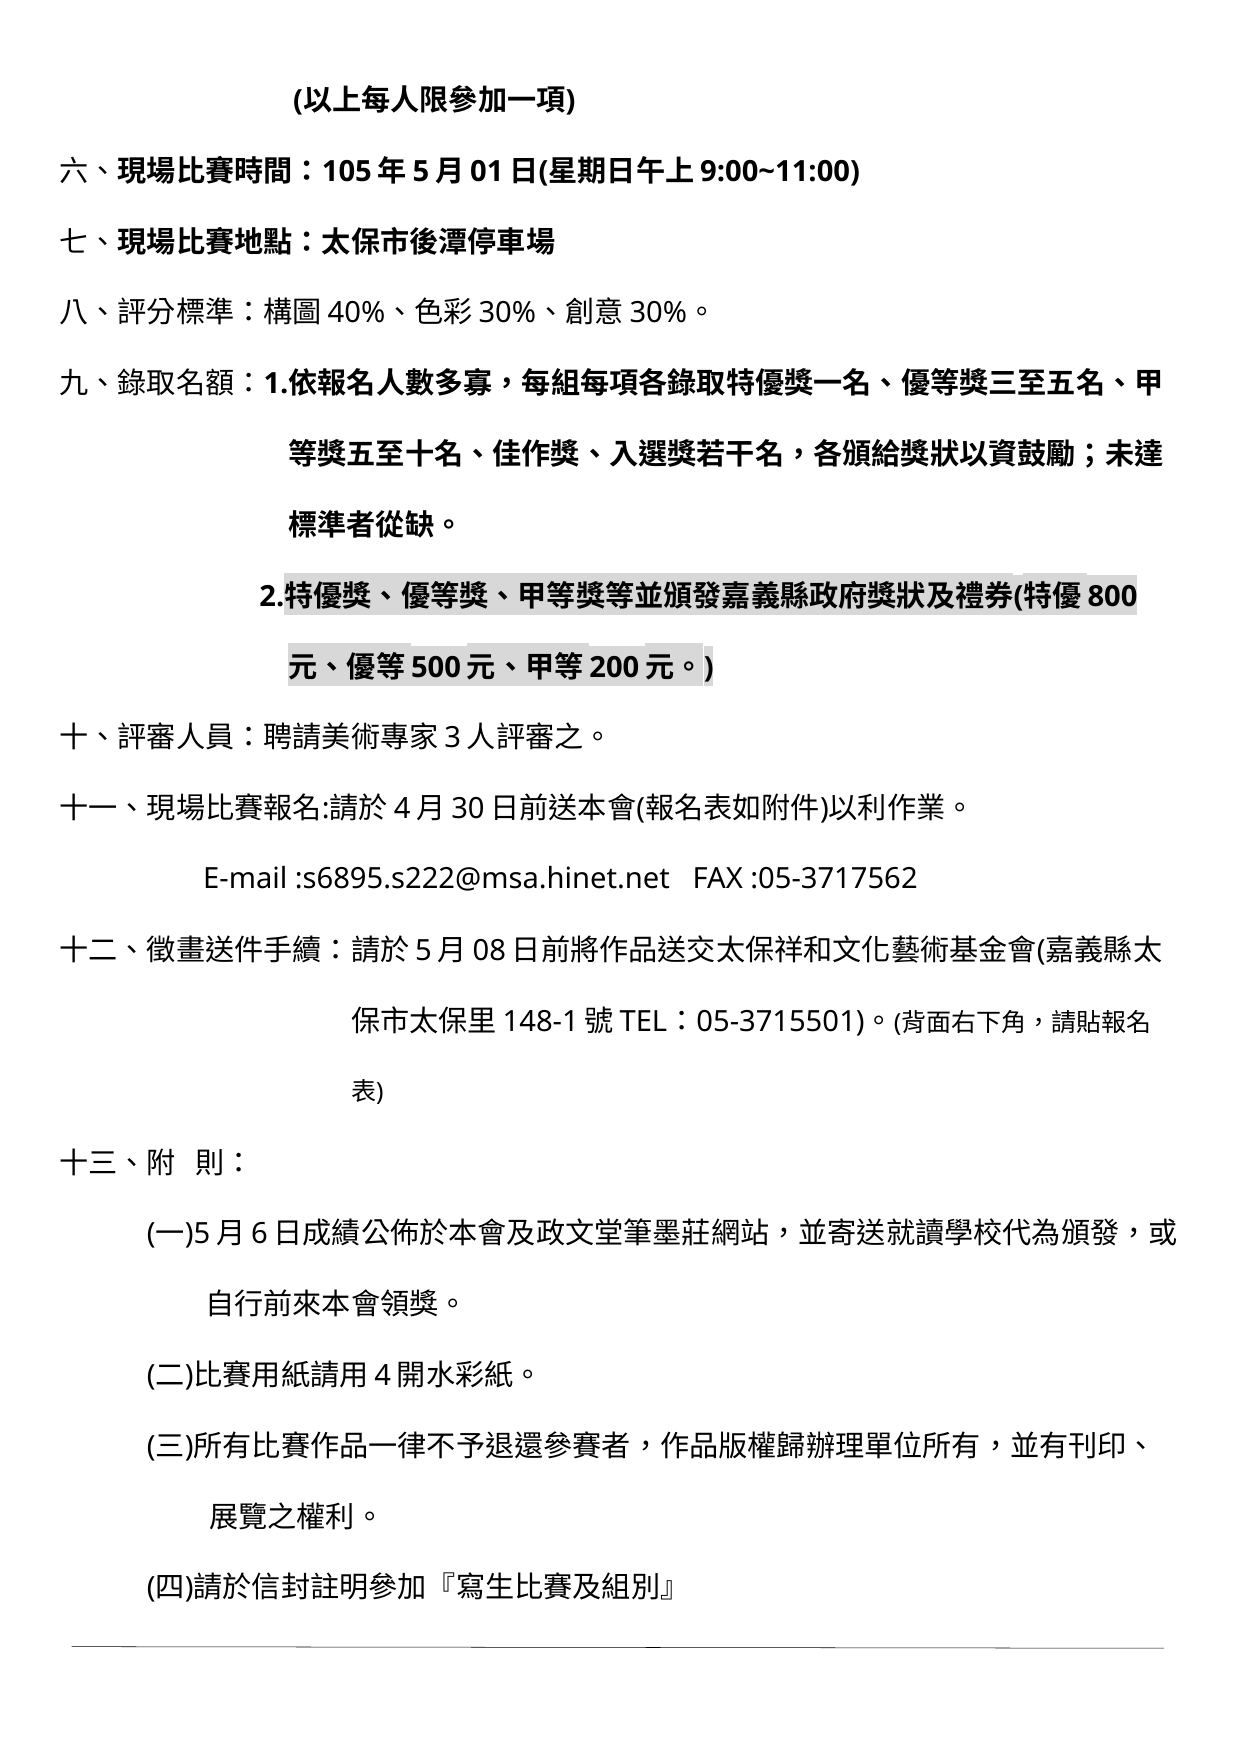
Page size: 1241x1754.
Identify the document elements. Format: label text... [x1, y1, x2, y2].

text 元、優等500元、甲等200元。) [59, 629, 1181, 700]
text E-mail :s6895.s222@msa.hinet.net FAX :05-3717562 [59, 842, 1181, 912]
text 十三、附 則： [59, 1125, 1181, 1196]
text (以上每人限參加一項) [59, 62, 1181, 133]
text 九、錄取名額：1.依報名人數多寡，每組每項各錄取特優獎一名、優等獎三至五名、甲等獎五至十名、佳作獎、入選獎若干名，各頒給獎狀以資鼓勵；未達標準者從缺。 [59, 346, 1181, 558]
text (一)5月6日成績公佈於本會及政文堂筆墨莊網站，並寄送就讀學校代為頒發，或自行前來本會領獎。 [147, 1196, 1181, 1337]
text 十、評審人員：聘請美術專家3人評審之。 [59, 700, 1181, 771]
text (二)比賽用紙請用4開水彩紙。 [59, 1337, 1181, 1408]
text 十一、現場比賽報名:請於4月30日前送本會(報名表如附件)以利作業。 [59, 771, 1181, 842]
text 六、現場比賽時間：105年5月01日(星期日午上9:00~11:00) [59, 133, 1181, 204]
text 2.特優獎、優等獎、甲等獎等並頒發嘉義縣政府獎狀及禮券(特優800 [59, 558, 1181, 629]
text 七、現場比賽地點：太保市後潭停車場 [59, 204, 1181, 275]
text 十二、徵畫送件手續：請於5月08日前將作品送交太保祥和文化藝術基金會(嘉義縣太保市太保里148-1號TEL：05-3715501)。(背面右下角，請貼報名表) [59, 912, 1181, 1125]
text (三)所有比賽作品一律不予退還參賽者，作品版權歸辦理單位所有，並有刊印、展覽之權利。 [147, 1408, 1181, 1550]
text 八、評分標準：構圖40%、色彩30%、創意30%。 [59, 275, 1181, 346]
text (四)請於信封註明參加『寫生比賽及組別』 [147, 1550, 1181, 1621]
